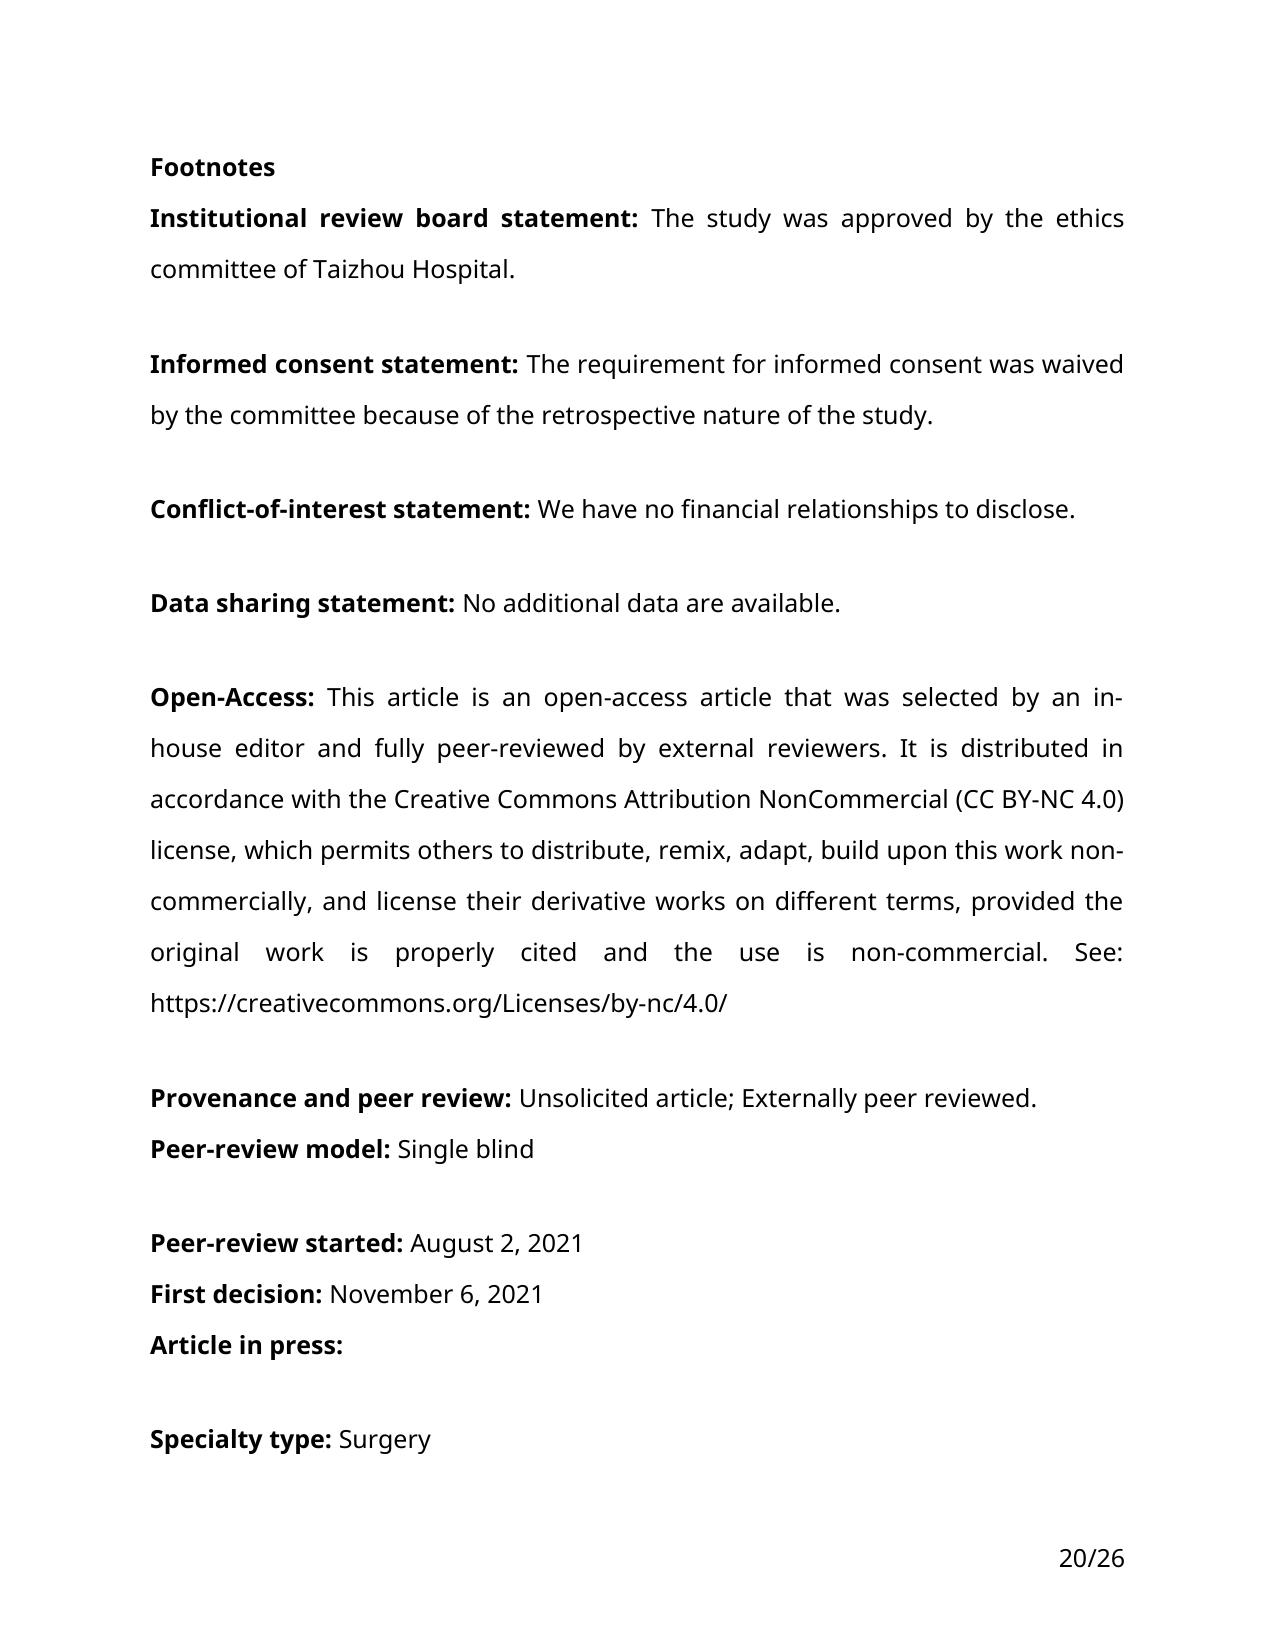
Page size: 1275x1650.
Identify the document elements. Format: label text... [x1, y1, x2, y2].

text Institutional review board statement: The study was approved by the ethics committee of Taizhou Hospital. [150, 201, 1125, 286]
text Conflict-of-interest statement: We have no financial relationships to disclose. [150, 491, 1125, 526]
text First decision: November 6, 2021 [150, 1276, 1125, 1311]
text Peer-review model: Single blind [150, 1131, 1125, 1165]
text Open-Access: This article is an open-access article that was selected by an in-house editor and fully peer-reviewed by external reviewers. It is distributed in accordance with the Creative Commons Attribution NonCommercial (CC BY-NC 4.0) license, which permits others to distribute, remix, adapt, build upon this work non-commercially, and license their derivative works on different terms, provided the original work is properly cited and the use is non-commercial. See: https://creativecommons.org/Licenses/by-nc/4.0/ [150, 680, 1125, 1020]
text Specialty type: Surgery [150, 1422, 1125, 1456]
text Informed consent statement: The requirement for informed consent was waived by the committee because of the retrospective nature of the study. [150, 346, 1125, 431]
text Footnotes [150, 150, 1125, 184]
text Provenance and peer review: Unsolicited article; Externally peer reviewed. [150, 1080, 1125, 1114]
text Peer-review started: August 2, 2021 [150, 1225, 1125, 1259]
text Article in press: [150, 1327, 1125, 1362]
text Data sharing statement: No additional data are available. [150, 586, 1125, 620]
